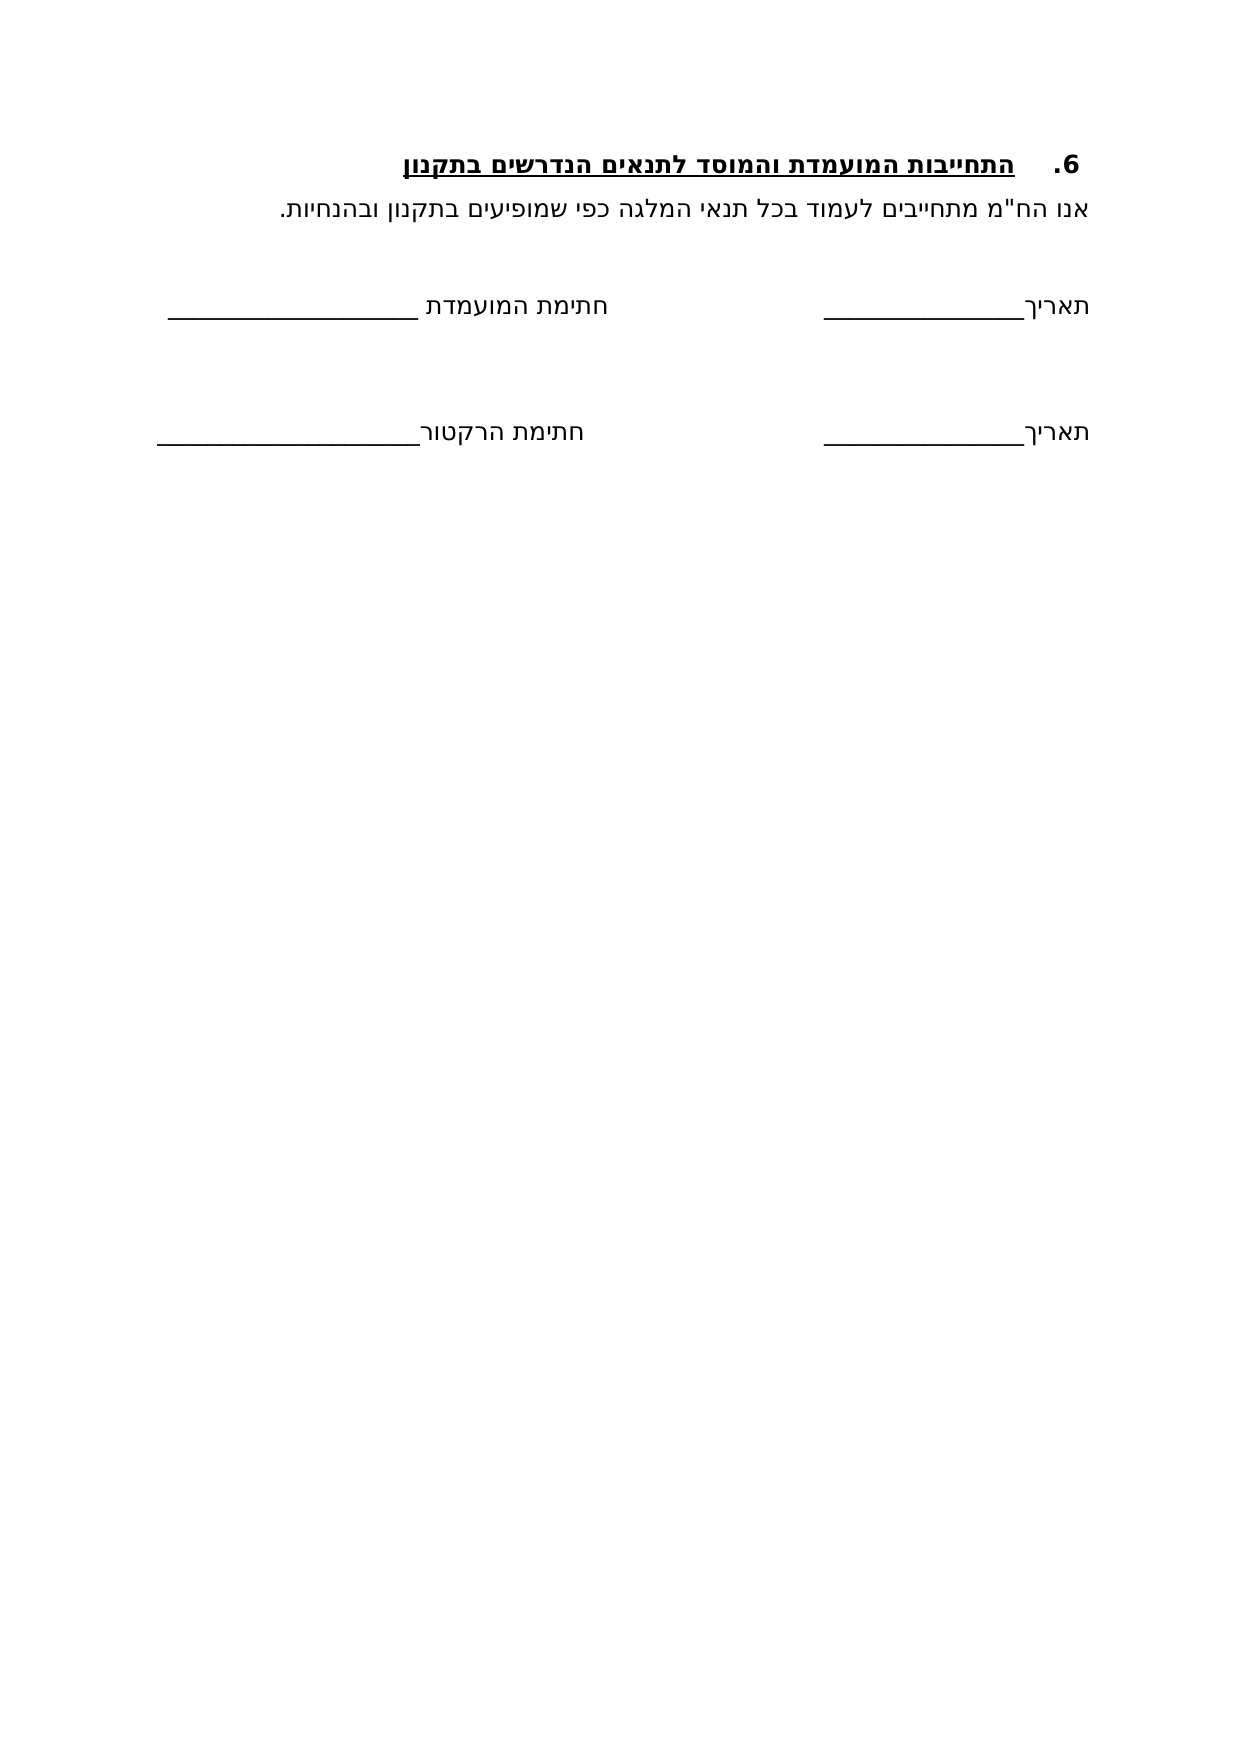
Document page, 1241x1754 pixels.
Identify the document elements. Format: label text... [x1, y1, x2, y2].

text אנו הח"מ מתחייבים לעמוד בכל תנאי המלגה כפי שמופיעים בתקנון ובהנחיות. [118, 194, 1090, 223]
text תאריך________________ חתימת המועמדת ____________________ [118, 291, 1090, 320]
list התחייבות המועמדת והמוסד לתנאים הנדרשים בתקנון [118, 150, 1053, 179]
text תאריך________________ חתימת הרקטור_____________________ [118, 417, 1090, 447]
